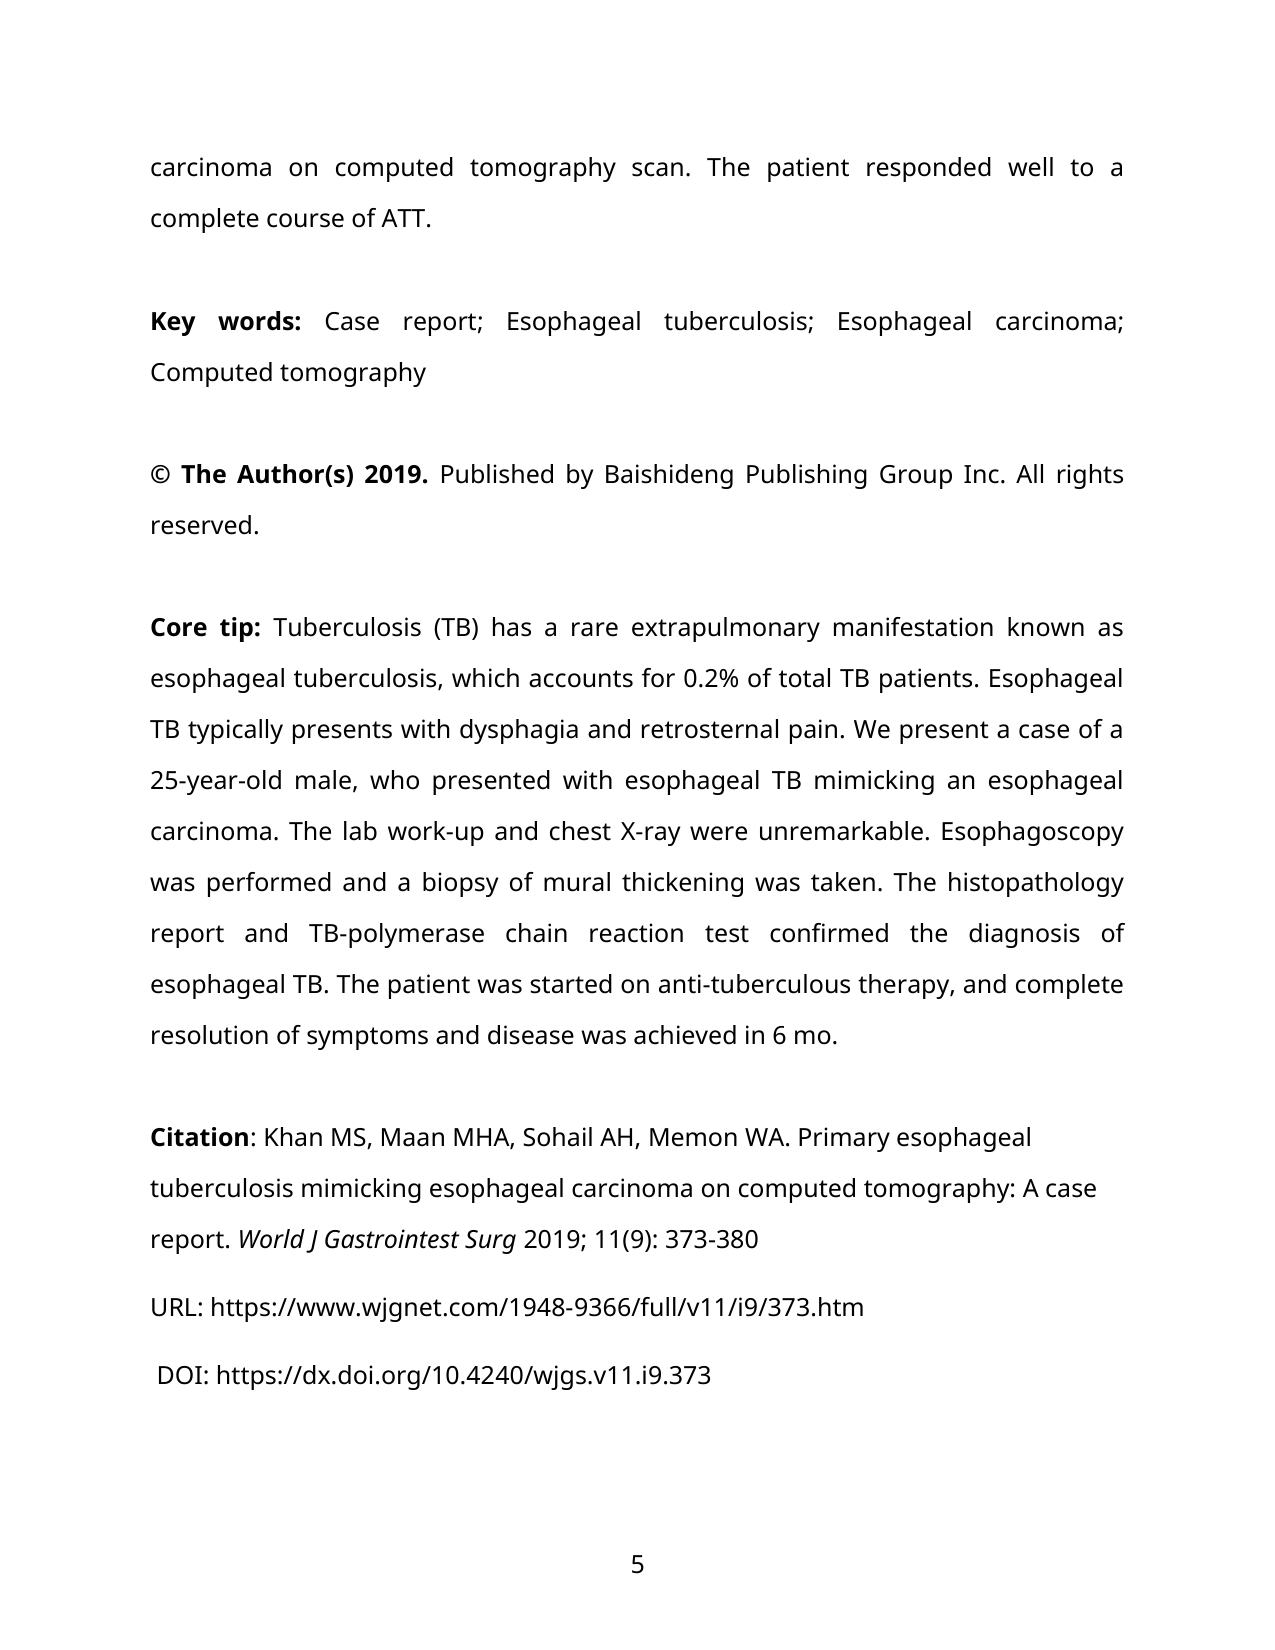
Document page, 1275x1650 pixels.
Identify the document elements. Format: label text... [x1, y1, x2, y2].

text Key words: Case report; Esophageal tuberculosis; Esophageal carcinoma; Computed tomography [150, 303, 1125, 388]
text © The Author(s) 2019. Published by Baishideng Publishing Group Inc. All rights reserved. [150, 456, 1125, 541]
text Citation: Khan MS, Maan MHA, Sohail AH, Memon WA. Primary esophageal tuberculosis mimicking esophageal carcinoma on computed tomography: A case report. World J Gastrointest Surg 2019; 11(9): 373-380 [150, 1120, 1125, 1256]
text DOI: https://dx.doi.org/10.4240/wjgs.v11.i9.373 [150, 1357, 1125, 1391]
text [150, 150, 1125, 235]
text URL: https://www.wjgnet.com/1948-9366/full/v11/i9/373.htm [150, 1289, 1125, 1324]
text Core tip: Tuberculosis (TB) has a rare extrapulmonary manifestation known as esophageal tuberculosis, which accounts for 0.2% of total TB patients. Esophageal TB typically presents with dysphagia and retrosternal pain. We present a case of a 25-year-old male, who presented with esophageal TB mimicking an esophageal carcinoma. The lab work-up and chest X-ray were unremarkable. Esophagoscopy was performed and a biopsy of mural thickening was taken. The histopathology report and TB-polymerase chain reaction test confirmed the diagnosis of esophageal TB. The patient was started on anti-tuberculous therapy, and complete resolution of symptoms and disease was achieved in 6 mo. [150, 609, 1125, 1052]
